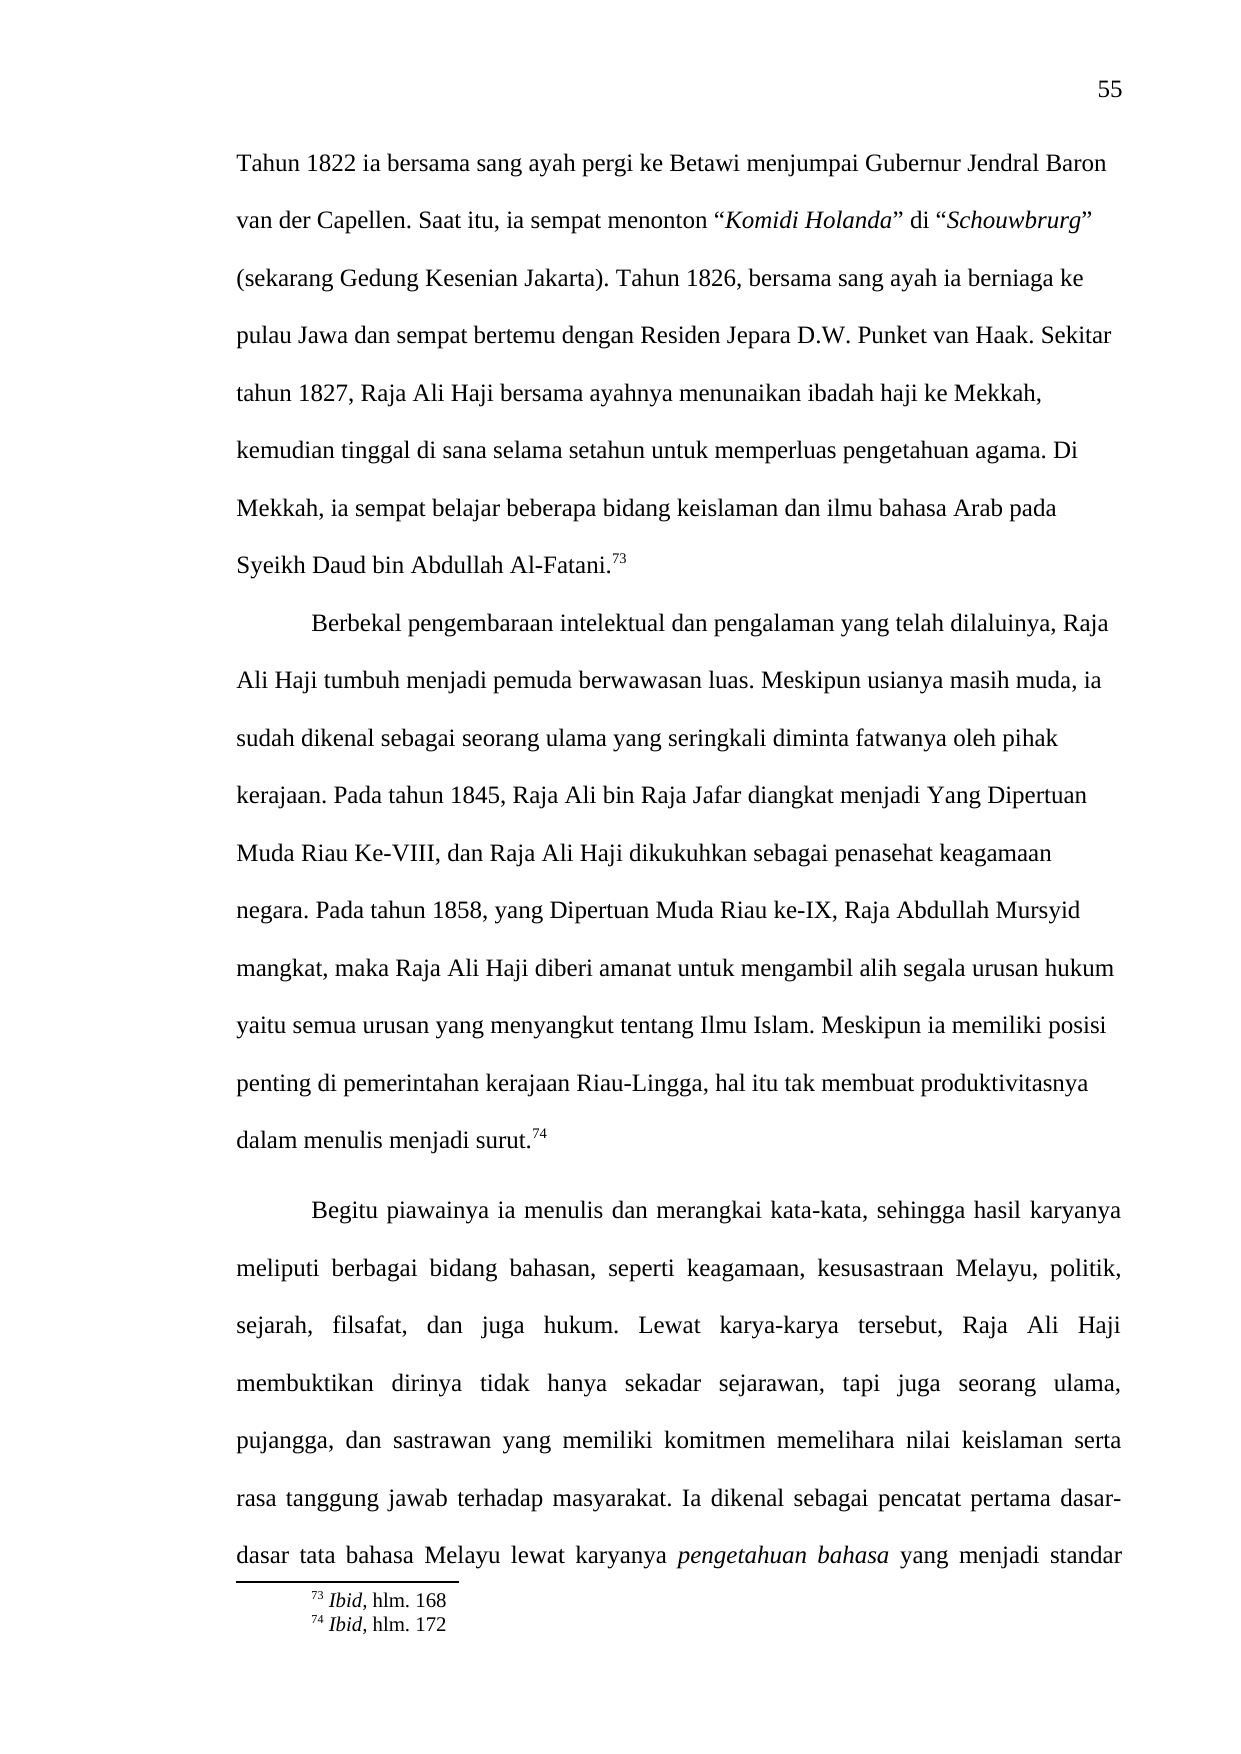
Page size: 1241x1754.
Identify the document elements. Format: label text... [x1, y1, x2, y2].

text Berbekal pengembaraan intelektual dan pengalaman yang telah dilaluinya, Raja Ali Haji tumbuh menjadi pemuda berwawasan luas. Meskipun usianya masih muda, ia sudah dikenal sebagai seorang ulama yang seringkali diminta fatwanya oleh pihak kerajaan. Pada tahun 1845, Raja Ali bin Raja Jafar diangkat menjadi Yang Dipertuan Muda Riau Ke-VIII, dan Raja Ali Haji dikukuhkan sebagai penasehat keagamaan negara. Pada tahun 1858, yang Dipertuan Muda Riau ke-IX, Raja Abdullah Mursyid mangkat, maka Raja Ali Haji diberi amanat untuk mengambil alih segala urusan hukum yaitu semua urusan yang menyangkut tentang Ilmu Islam. Meskipun ia memiliki posisi penting di pemerintahan kerajaan Riau-Lingga, hal itu tak membuat produktivitasnya dalam menulis menjadi surut. [236, 608, 1122, 1154]
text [236, 148, 1122, 579]
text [236, 1195, 1122, 1569]
